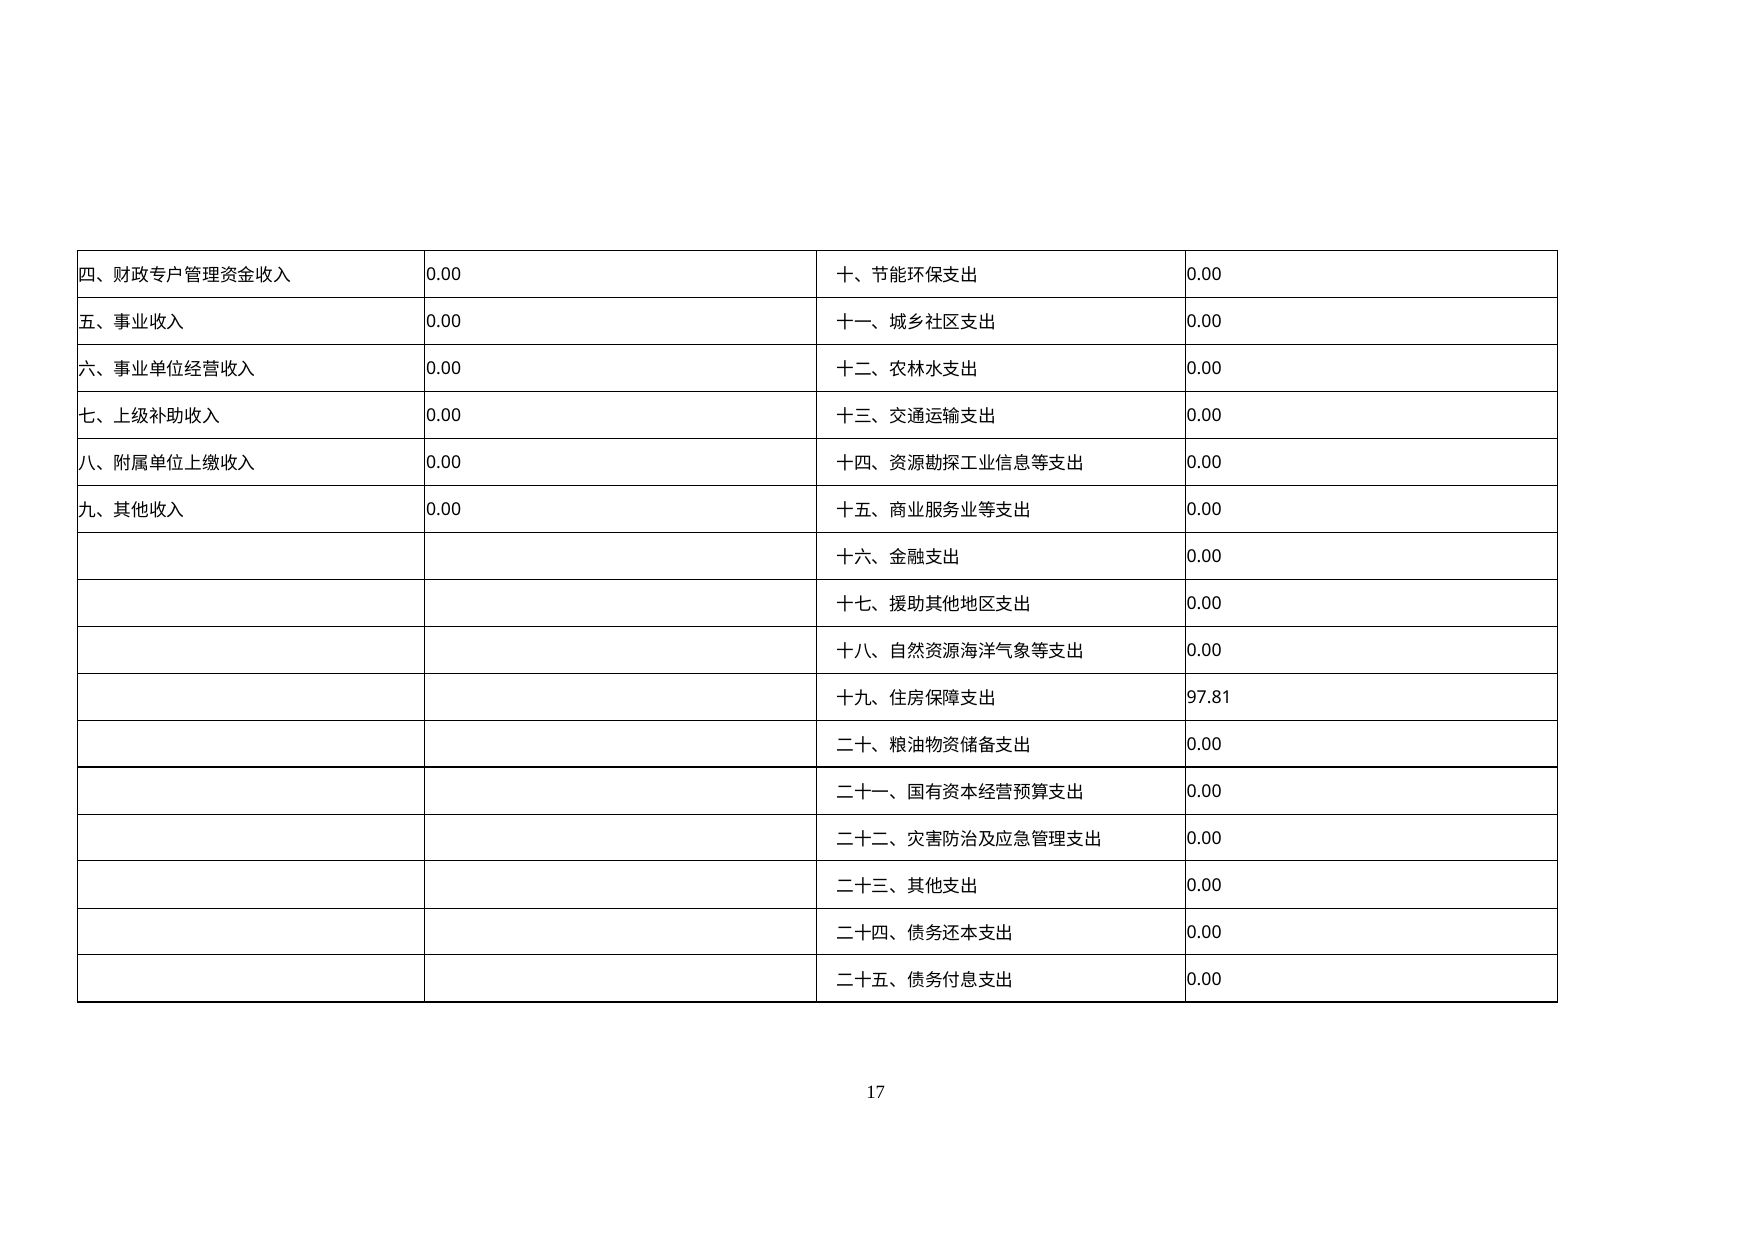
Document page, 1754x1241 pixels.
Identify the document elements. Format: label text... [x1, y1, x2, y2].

table_cell 六、事业单位经营收入 [78, 345, 424, 391]
table_cell 0.00 [425, 392, 816, 438]
table_cell 0.00 [425, 486, 816, 532]
table_cell 十七、援助其他地区支出 [817, 580, 1185, 626]
table_cell 0.00 [1186, 392, 1557, 438]
table_cell 0.00 [1186, 627, 1557, 672]
table_cell 十一、城乡社区支出 [817, 298, 1185, 344]
table_cell [78, 815, 424, 860]
table_cell 二十、粮油物资储备支出 [817, 721, 1185, 766]
table_cell [425, 674, 816, 719]
table_cell 0.00 [1186, 909, 1557, 954]
table_cell [78, 861, 424, 907]
table_cell 0.00 [425, 345, 816, 391]
table_cell [78, 955, 424, 1001]
table_cell 十四、资源勘探工业信息等支出 [817, 439, 1185, 484]
table_cell 十八、自然资源海洋气象等支出 [817, 627, 1185, 672]
table_cell 二十三、其他支出 [817, 861, 1185, 907]
table_cell 二十一、国有资本经营预算支出 [817, 768, 1185, 813]
table_cell 十、节能环保支出 [817, 251, 1185, 297]
table_cell 七、上级补助收入 [78, 392, 424, 438]
table_cell 0.00 [425, 298, 816, 344]
table_cell 0.00 [425, 251, 816, 297]
table_cell [78, 580, 424, 626]
table_cell 0.00 [1186, 298, 1557, 344]
table_cell 十二、农林水支出 [817, 345, 1185, 391]
table_cell [425, 627, 816, 672]
table_cell 二十二、灾害防治及应急管理支出 [817, 815, 1185, 860]
table_cell [78, 627, 424, 672]
table_cell 0.00 [425, 439, 816, 484]
table_cell 十五、商业服务业等支出 [817, 486, 1185, 532]
table_cell 0.00 [1186, 768, 1557, 813]
table_cell 0.00 [1186, 345, 1557, 391]
table_cell 0.00 [1186, 861, 1557, 907]
table_cell [78, 674, 424, 719]
table_cell 五、事业收入 [78, 298, 424, 344]
table_cell 0.00 [1186, 533, 1557, 578]
table_cell 0.00 [1186, 815, 1557, 860]
table_cell 八、附属单位上缴收入 [78, 439, 424, 484]
table_cell [78, 533, 424, 578]
table_cell [78, 721, 424, 766]
table_cell 0.00 [1186, 721, 1557, 766]
table_cell [425, 815, 816, 860]
table_cell [425, 955, 816, 1001]
table_cell 0.00 [1186, 439, 1557, 484]
table_cell [425, 533, 816, 578]
table_cell [425, 909, 816, 954]
table_cell 0.00 [1186, 955, 1557, 1001]
table_cell 0.00 [1186, 251, 1557, 297]
table_cell 九、其他收入 [78, 486, 424, 532]
table_cell [425, 768, 816, 813]
table_cell [425, 721, 816, 766]
table_cell 十六、金融支出 [817, 533, 1185, 578]
table_cell 四、财政专户管理资金收入 [78, 251, 424, 297]
table_cell 0.00 [1186, 486, 1557, 532]
table_cell [425, 580, 816, 626]
table_cell [78, 768, 424, 813]
table_cell 十九、住房保障支出 [817, 674, 1185, 719]
table_cell 二十四、债务还本支出 [817, 909, 1185, 954]
table_cell [425, 861, 816, 907]
table_cell 十三、交通运输支出 [817, 392, 1185, 438]
table_cell 二十五、债务付息支出 [817, 955, 1185, 1001]
table_cell [78, 909, 424, 954]
table_cell 0.00 [1186, 580, 1557, 626]
table_cell 97.81 [1186, 674, 1557, 719]
